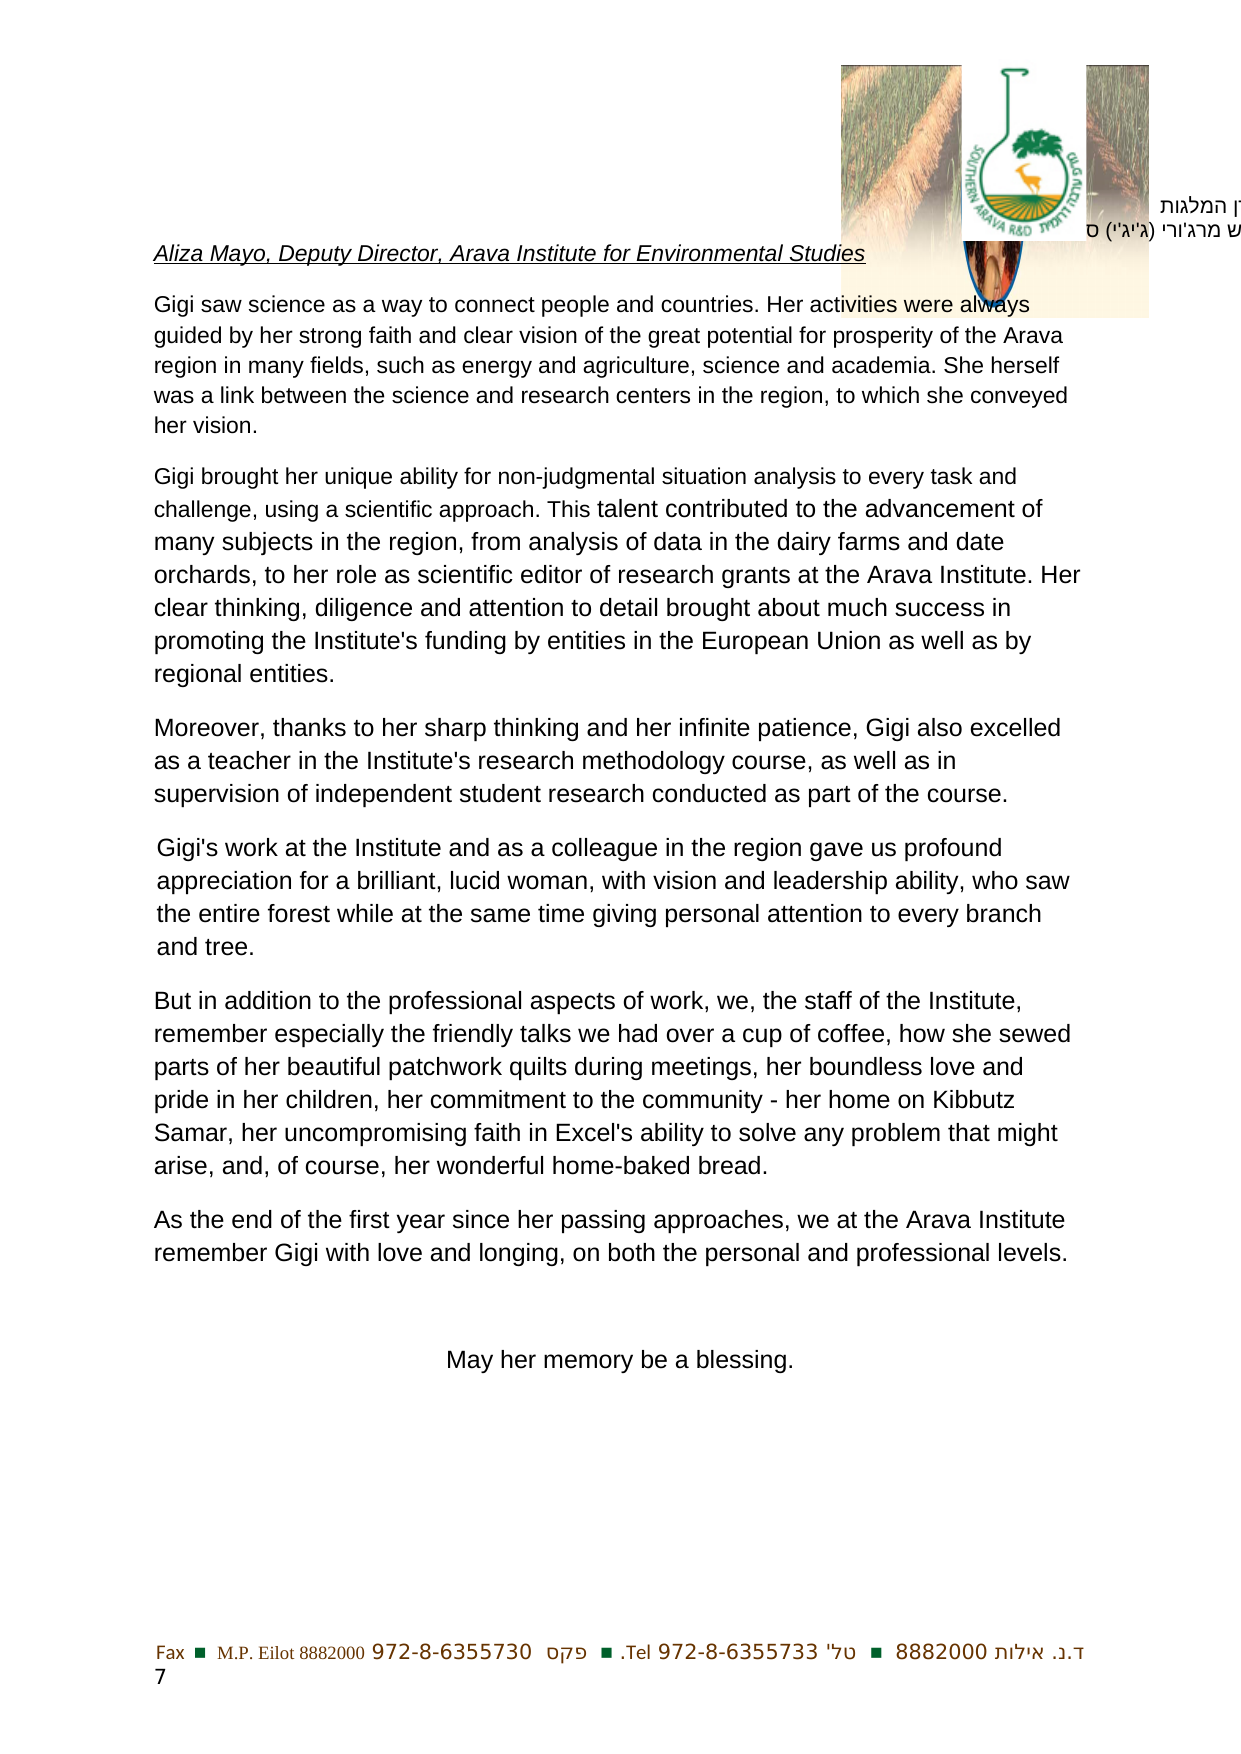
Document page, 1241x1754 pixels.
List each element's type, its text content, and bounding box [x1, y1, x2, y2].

text May her memory be a blessing. [153, 1345, 1087, 1374]
text Gigi's work at the Institute and as a colleague in the region gave us profound appreciation for a brilliant, lucid woman, with vision and leadership ability, who saw the entire forest while at the same time giving personal attention to every branch and tree. [156, 833, 1087, 961]
text But in addition to the professional aspects of work, we, the staff of the Institute, remember especially the friendly talks we had over a cup of coffee, how she sewed parts of her beautiful patchwork quilts during meetings, her boundless love and pride in her children, her commitment to the community - her home on Kibbutz Samar, her uncompromising faith in Excel's ability to solve any problem that might arise, and, of course, her wonderful home-baked bread. [153, 986, 1087, 1179]
text Gigi brought her unique ability for non-judgmental situation analysis to every task and challenge, using a scientific approach. This talent contributed to the advancement of many subjects in the region, from analysis of data in the dairy farms and date orchards, to her role as scientific editor of research grants at the Arava Institute. Her clear thinking, diligence and attention to detail brought about much success in promoting the Institute's funding by entities in the European Union as well as by regional entities. [153, 463, 1087, 688]
text Aliza Mayo, Deputy Director, Arava Institute for Environmental Studies [153, 240, 1087, 267]
text As the end of the first year since her passing approaches, we at the Arava Institute remember Gigi with love and longing, on both the personal and professional levels. [153, 1204, 1087, 1266]
text Gigi saw science as a way to connect people and countries. Her activities were always guided by her strong faith and clear vision of the great potential for prosperity of the Arava region in many fields, such as energy and agriculture, science and academia. She herself was a link between the science and research centers in the region, to which she conveyed her vision. [153, 291, 1087, 438]
picture [841, 59, 1149, 318]
text Moreover, thanks to her sharp thinking and her infinite patience, Gigi also excelled as a teacher in the Institute's research methodology course, as well as in supervision of independent student research conducted as part of the course. [153, 713, 1087, 808]
